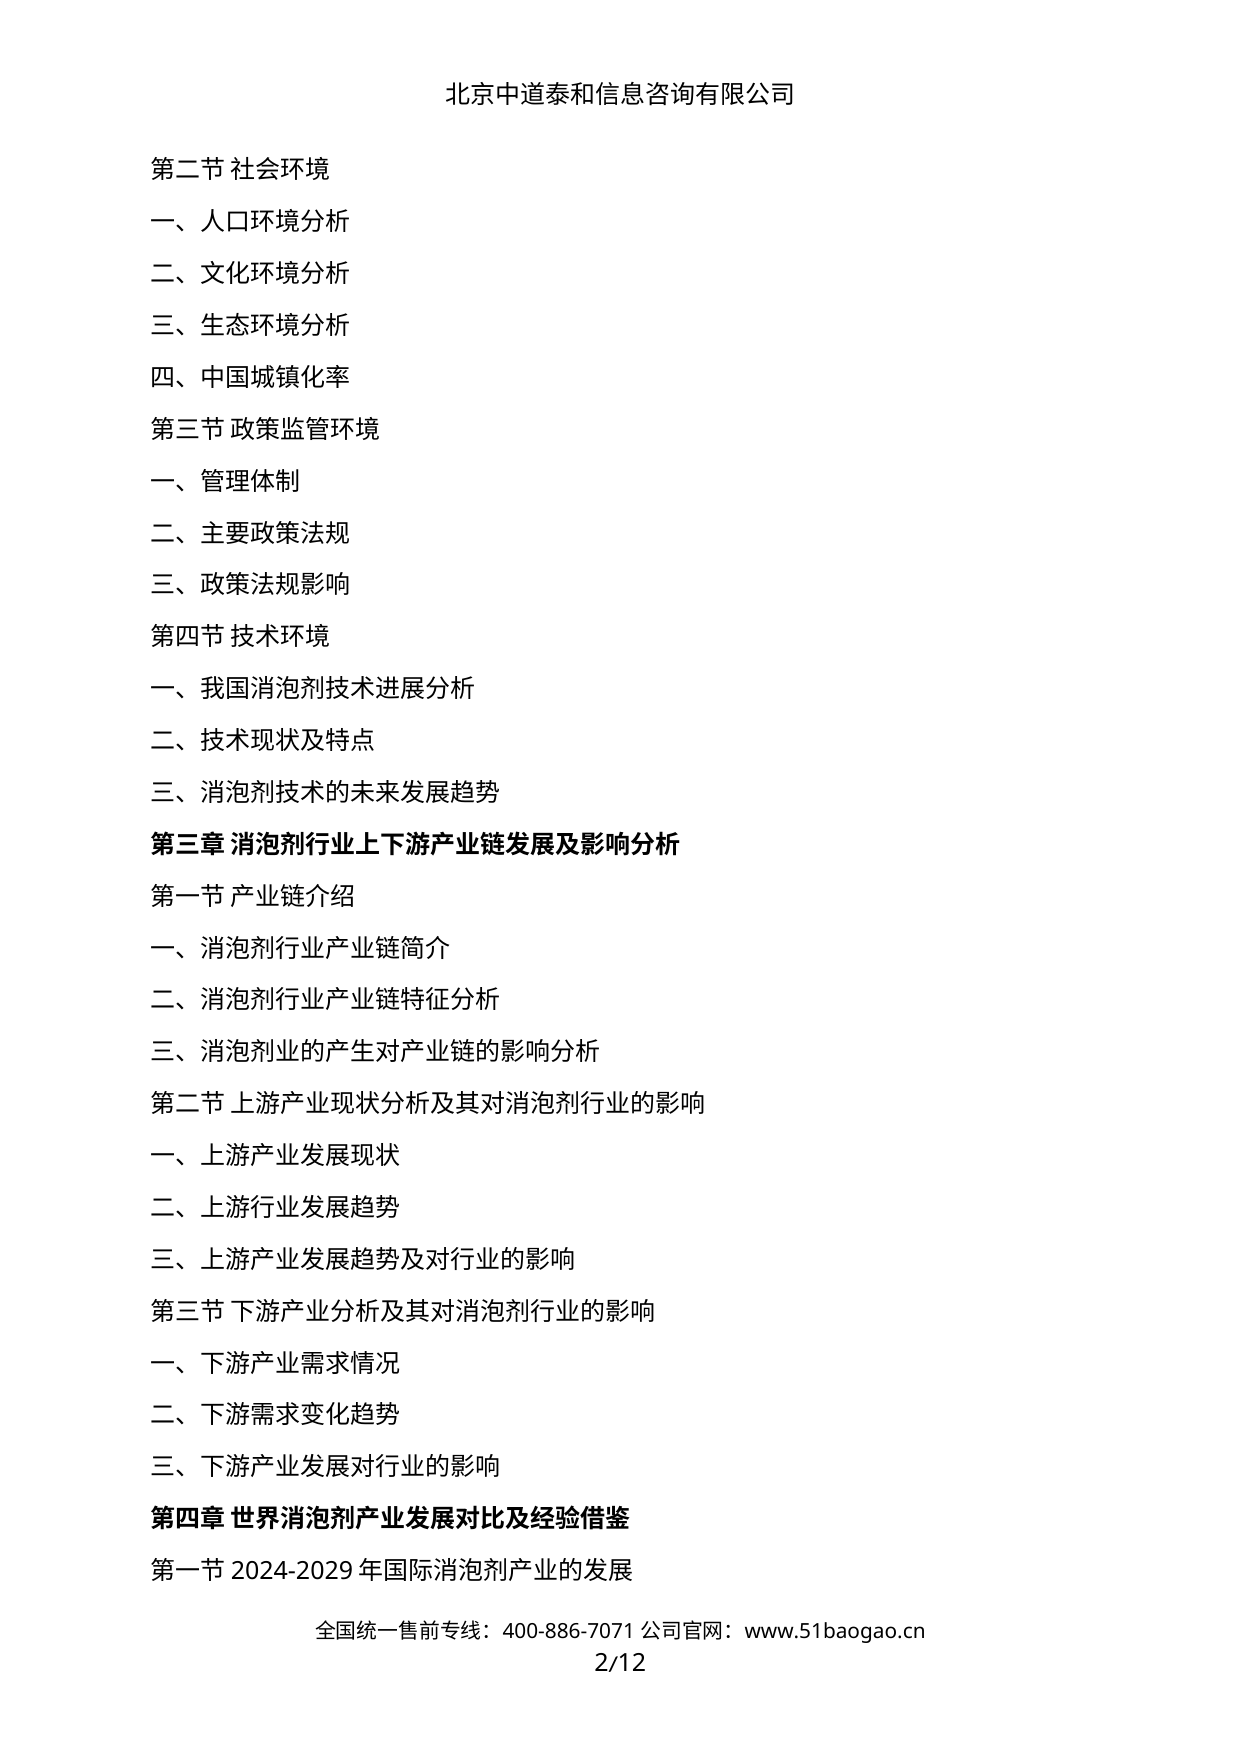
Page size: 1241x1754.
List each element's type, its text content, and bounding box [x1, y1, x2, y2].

text 三、消泡剂业的产生对产业链的影响分析 [150, 1032, 1090, 1068]
text 三、政策法规影响 [150, 565, 1090, 601]
text 第一节 产业链介绍 [150, 876, 1090, 912]
text 第三节 下游产业分析及其对消泡剂行业的影响 [150, 1291, 1090, 1327]
text 四、中国城镇化率 [150, 357, 1090, 394]
text 第三节 政策监管环境 [150, 409, 1090, 446]
text 一、人口环境分析 [150, 202, 1090, 238]
text 第四章 世界消泡剂产业发展对比及经验借鉴 [150, 1499, 1090, 1535]
text 一、下游产业需求情况 [150, 1343, 1090, 1379]
text 一、我国消泡剂技术进展分析 [150, 669, 1090, 705]
text 第一节 2024-2029年国际消泡剂产业的发展 [150, 1551, 1090, 1587]
text 一、上游产业发展现状 [150, 1136, 1090, 1172]
text 三、下游产业发展对行业的影响 [150, 1447, 1090, 1483]
text 三、生态环境分析 [150, 306, 1090, 342]
text 第二节 社会环境 [150, 150, 1090, 186]
text 第三章 消泡剂行业上下游产业链发展及影响分析 [150, 824, 1090, 861]
text 二、主要政策法规 [150, 513, 1090, 549]
text 二、技术现状及特点 [150, 721, 1090, 757]
text 三、消泡剂技术的未来发展趋势 [150, 772, 1090, 809]
text 第二节 上游产业现状分析及其对消泡剂行业的影响 [150, 1084, 1090, 1120]
text 二、下游需求变化趋势 [150, 1395, 1090, 1431]
text 第四节 技术环境 [150, 617, 1090, 653]
text 二、消泡剂行业产业链特征分析 [150, 980, 1090, 1016]
text 一、管理体制 [150, 461, 1090, 497]
text 三、上游产业发展趋势及对行业的影响 [150, 1239, 1090, 1276]
text 二、文化环境分析 [150, 254, 1090, 290]
text 二、上游行业发展趋势 [150, 1187, 1090, 1224]
text 一、消泡剂行业产业链简介 [150, 928, 1090, 964]
